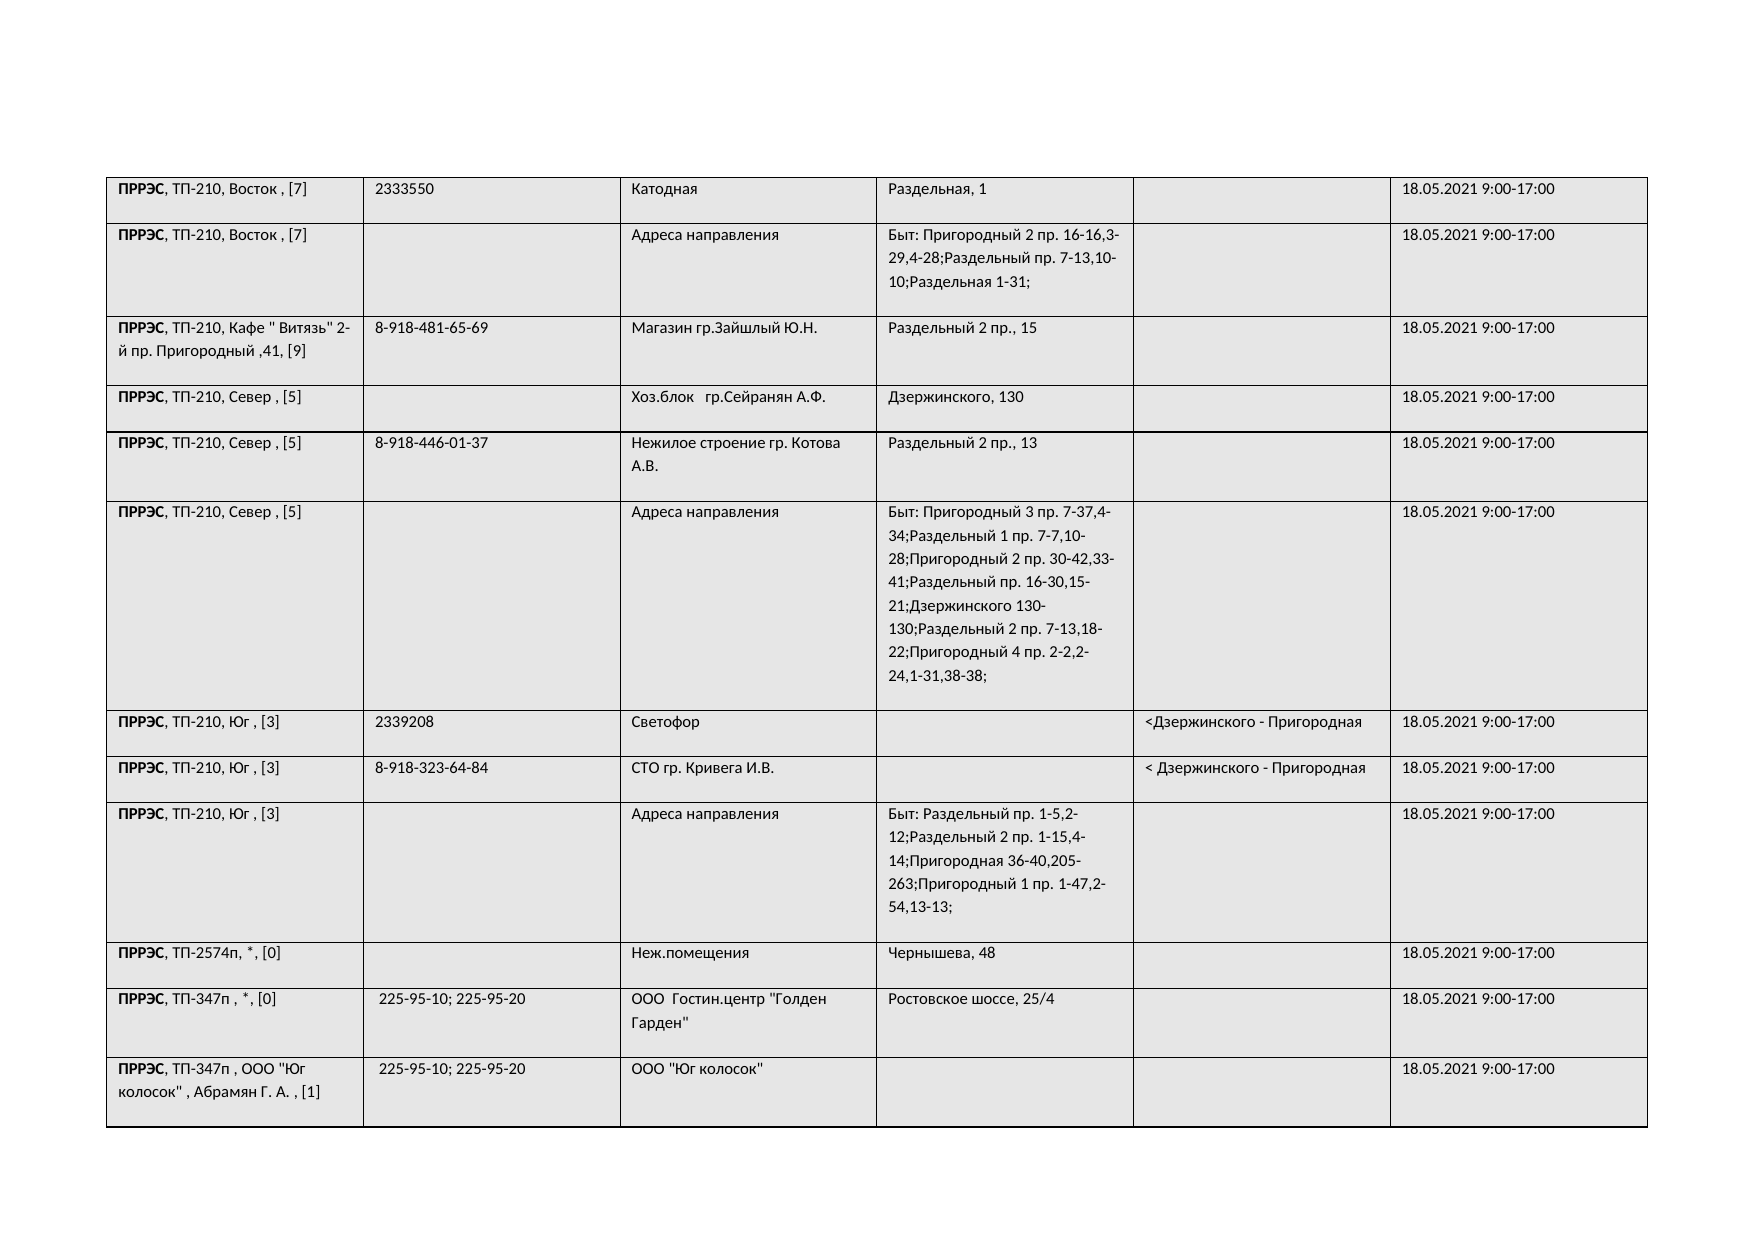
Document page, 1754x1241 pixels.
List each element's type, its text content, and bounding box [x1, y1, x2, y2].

table_cell ПРРЭС, ТП-347п , *, [0] [107, 989, 363, 1057]
table_cell [1134, 803, 1390, 942]
table_cell <Дзержинского - Пригородная [1134, 711, 1390, 756]
table_cell [1134, 224, 1390, 316]
table_cell Адреса направления [621, 803, 876, 942]
table_cell Быт: Раздельный пр. 1-5,2-12;Раздельный 2 пр. 1-15,4-14;Пригородная 36-40,205-263;Пригородный 1 пр. 1-47,2-54,13-13; [877, 803, 1133, 942]
table_cell СТО гр. Кривега И.В. [621, 757, 876, 802]
table_cell [364, 943, 620, 988]
table_cell ПРРЭС, ТП-210, Север , [5] [107, 386, 363, 431]
table_cell 8-918-323-64-84 [364, 757, 620, 802]
table_cell ПРРЭС, ТП-210, Кафе " Витязь" 2-й пр. Пригородный ,41, [9] [107, 317, 363, 385]
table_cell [107, 178, 363, 223]
table_cell ООО Гостин.центр "Голден Гарден" [621, 989, 876, 1057]
table_cell 2333550 [364, 178, 620, 223]
table_cell 18.05.2021 9:00-17:00 [1391, 317, 1647, 385]
table_cell < Дзержинского - Пригородная [1134, 757, 1390, 802]
table_cell ПРРЭС, ТП-2574п, *, [0] [107, 943, 363, 988]
table_cell 18.05.2021 9:00-17:00 [1391, 803, 1647, 942]
table_cell Неж.помещения [621, 943, 876, 988]
table_cell 18.05.2021 9:00-17:00 [1391, 502, 1647, 710]
table_cell 225-95-10; 225-95-20 [364, 1058, 620, 1126]
table_cell Быт: Пригородный 2 пр. 16-16,3-29,4-28;Раздельный пр. 7-13,10-10;Раздельная 1-31; [877, 224, 1133, 316]
table_cell [1134, 386, 1390, 431]
table_cell Адреса направления [621, 224, 876, 316]
table_cell ПРРЭС, ТП-210, Север , [5] [107, 433, 363, 501]
table_cell [877, 1058, 1133, 1126]
table_cell 8-918-446-01-37 [364, 433, 620, 501]
table_cell Адреса направления [621, 502, 876, 710]
table_cell [1134, 1058, 1390, 1126]
table_cell 225-95-10; 225-95-20 [364, 989, 620, 1057]
table_cell [1134, 178, 1390, 223]
table_cell [877, 757, 1133, 802]
table_cell 18.05.2021 9:00-17:00 [1391, 433, 1647, 501]
table_cell 18.05.2021 9:00-17:00 [1391, 386, 1647, 431]
table_cell [877, 711, 1133, 756]
table_cell [1134, 433, 1390, 501]
table_cell 18.05.2021 9:00-17:00 [1391, 711, 1647, 756]
table_cell 18.05.2021 9:00-17:00 [1391, 224, 1647, 316]
table_cell [1134, 943, 1390, 988]
table_cell [1134, 989, 1390, 1057]
table_cell ООО "Юг колосок" [621, 1058, 876, 1126]
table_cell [107, 1058, 363, 1126]
table_cell ПРРЭС, ТП-210, Юг , [3] [107, 711, 363, 756]
table_cell [1134, 317, 1390, 385]
table_cell [364, 386, 620, 431]
table_cell Раздельная, 1 [877, 178, 1133, 223]
table_cell [364, 224, 620, 316]
table_cell Чернышева, 48 [877, 943, 1133, 988]
table_cell 18.05.2021 9:00-17:00 [1391, 757, 1647, 802]
table_cell [1134, 502, 1390, 710]
table_cell Дзержинского, 130 [877, 386, 1133, 431]
table_cell [364, 502, 620, 710]
table_cell ПРРЭС, ТП-210, Юг , [3] [107, 757, 363, 802]
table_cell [1391, 178, 1647, 223]
table_cell Раздельный 2 пр., 15 [877, 317, 1133, 385]
table_cell Катодная [621, 178, 876, 223]
table_cell 18.05.2021 9:00-17:00 [1391, 943, 1647, 988]
table_cell Нежилое строение гр. Котова А.В. [621, 433, 876, 501]
table_cell ПРРЭС, ТП-210, Восток , [7] [107, 224, 363, 316]
table_cell [364, 803, 620, 942]
table_cell Быт: Пригородный 3 пр. 7-37,4-34;Раздельный 1 пр. 7-7,10-28;Пригородный 2 пр. 30-42,33-41;Раздельный пр. 16-30,15-21;Дзержинского 130-130;Раздельный 2 пр. 7-13,18-22;Пригородный 4 пр. 2-2,2-24,1-31,38-38; [877, 502, 1133, 710]
table_cell ПРРЭС, ТП-210, Юг , [3] [107, 803, 363, 942]
table_cell Ростовское шоссе, 25/4 [877, 989, 1133, 1057]
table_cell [1391, 1058, 1647, 1126]
table_cell Светофор [621, 711, 876, 756]
table_cell 8-918-481-65-69 [364, 317, 620, 385]
table_cell 18.05.2021 9:00-17:00 [1391, 989, 1647, 1057]
table_cell ПРРЭС, ТП-210, Север , [5] [107, 502, 363, 710]
table_cell Хоз.блок гр.Сейранян А.Ф. [621, 386, 876, 431]
table_cell Раздельный 2 пр., 13 [877, 433, 1133, 501]
table_cell 2339208 [364, 711, 620, 756]
table_cell Магазин гр.Зайшлый Ю.Н. [621, 317, 876, 385]
